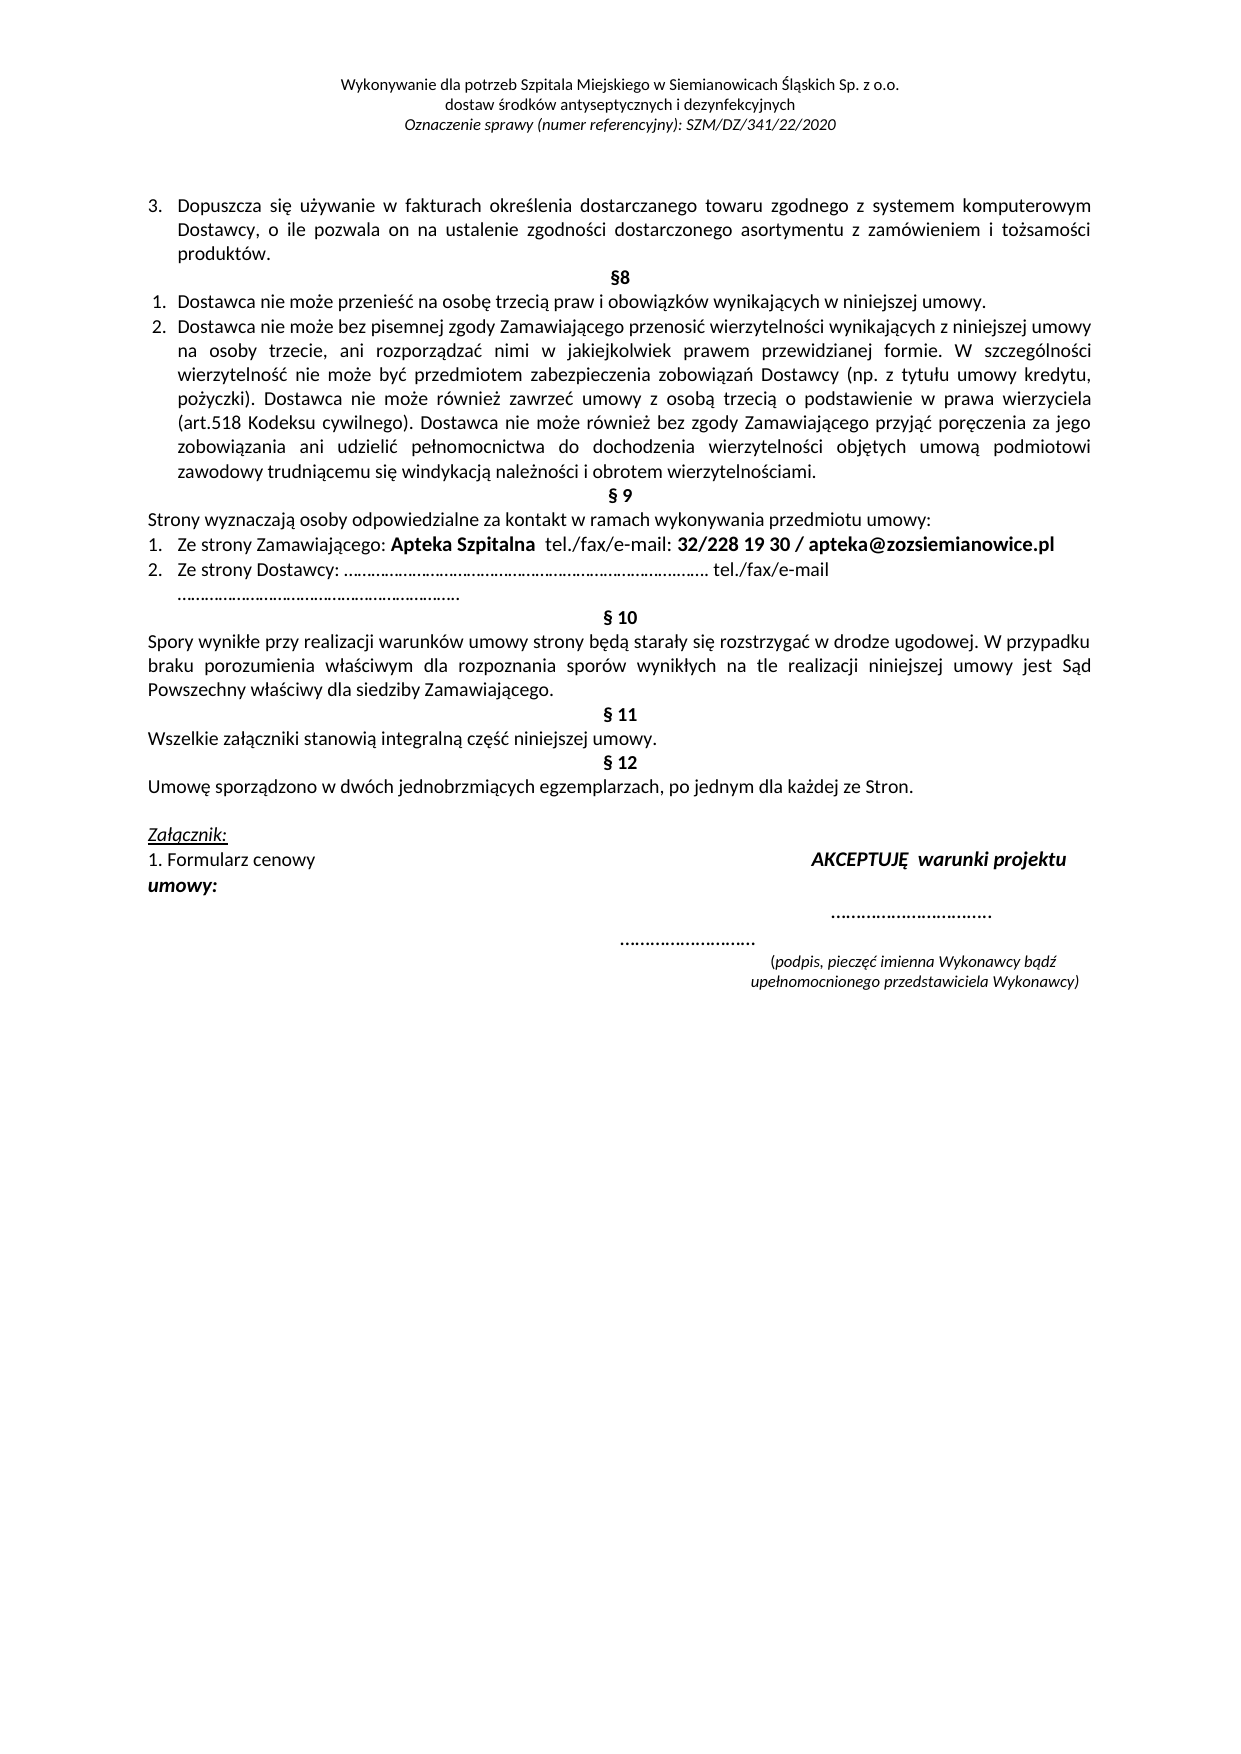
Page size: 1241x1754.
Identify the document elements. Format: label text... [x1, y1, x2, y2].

text § 12 [148, 750, 1093, 774]
list Dostawca nie może bez pisemnej zgody Zamawiającego przenosić wierzytelności wynikających z niniejszej umowy na osoby trzecie, ani rozporządzać nimi w jakiejkolwiek prawem przewidzianej formie. W szczególności wierzytelność nie może być przedmiotem zabezpieczenia zobowiązań Dostawcy (np. z tytułu umowy kredytu, pożyczki). Dostawca nie może również zawrzeć umowy z osobą trzecią o podstawienie w prawa wierzyciela (art.518 Kodeksu cywilnego). Dostawca nie może również bez zgody Zamawiającego przyjąć poręczenia za jego zobowiązania ani udzielić pełnomocnictwa do dochodzenia wierzytelności objętych umową podmiotowi zawodowy trudniącemu się windykacją należności i obrotem wierzytelnościami. [152, 314, 1093, 483]
text (podpis, pieczęć imienna Wykonawcy bądź upełnomocnionego przedstawiciela Wykonawcy) [738, 951, 1093, 991]
text §8 [148, 265, 1093, 289]
text Strony wyznaczają osoby odpowiedzialne za kontakt w ramach wykonywania przedmiotu umowy: [148, 507, 1093, 531]
list Ze strony Zamawiającego: Apteka Szpitalna tel./fax/e-mail: 32/228 19 30 / apteka@zozsiemianowice.pl [148, 531, 1093, 557]
text Załącznik: 1. Formularz cenowy AKCEPTUJĘ warunki projektu umowy: [148, 798, 1093, 897]
text § 9 [148, 483, 1093, 507]
text § 11 [148, 702, 1093, 726]
text Umowę sporządzono w dwóch jednobrzmiących egzemplarzach, po jednym dla każdej ze Stron. [148, 774, 1093, 798]
text Spory wynikłe przy realizacji warunków umowy strony będą starały się rozstrzygać w drodze ugodowej. W przypadku braku porozumienia właściwym dla rozpoznania sporów wynikłych na tle realizacji niniejszej umowy jest Sąd Powszechny właściwy dla siedziby Zamawiającego. [148, 629, 1093, 702]
list Ze strony Dostawcy: ……………………………………………………………….……. tel./fax/e-mail …………………………………………………….. [148, 557, 1093, 605]
list Dostawca nie może przenieść na osobę trzecią praw i obowiązków wynikających w niniejszej umowy. [152, 289, 1093, 314]
text § 10 [148, 605, 1093, 629]
text Wszelkie załączniki stanowią integralną część niniejszej umowy. [148, 726, 1093, 750]
list Dopuszcza się używanie w fakturach określenia dostarczanego towaru zgodnego z systemem komputerowym Dostawcy, o ile pozwala on na ustalenie zgodności dostarczonego asortymentu z zamówieniem i tożsamości produktów. [148, 193, 1093, 265]
text …………………………..……………………… [620, 897, 1093, 951]
